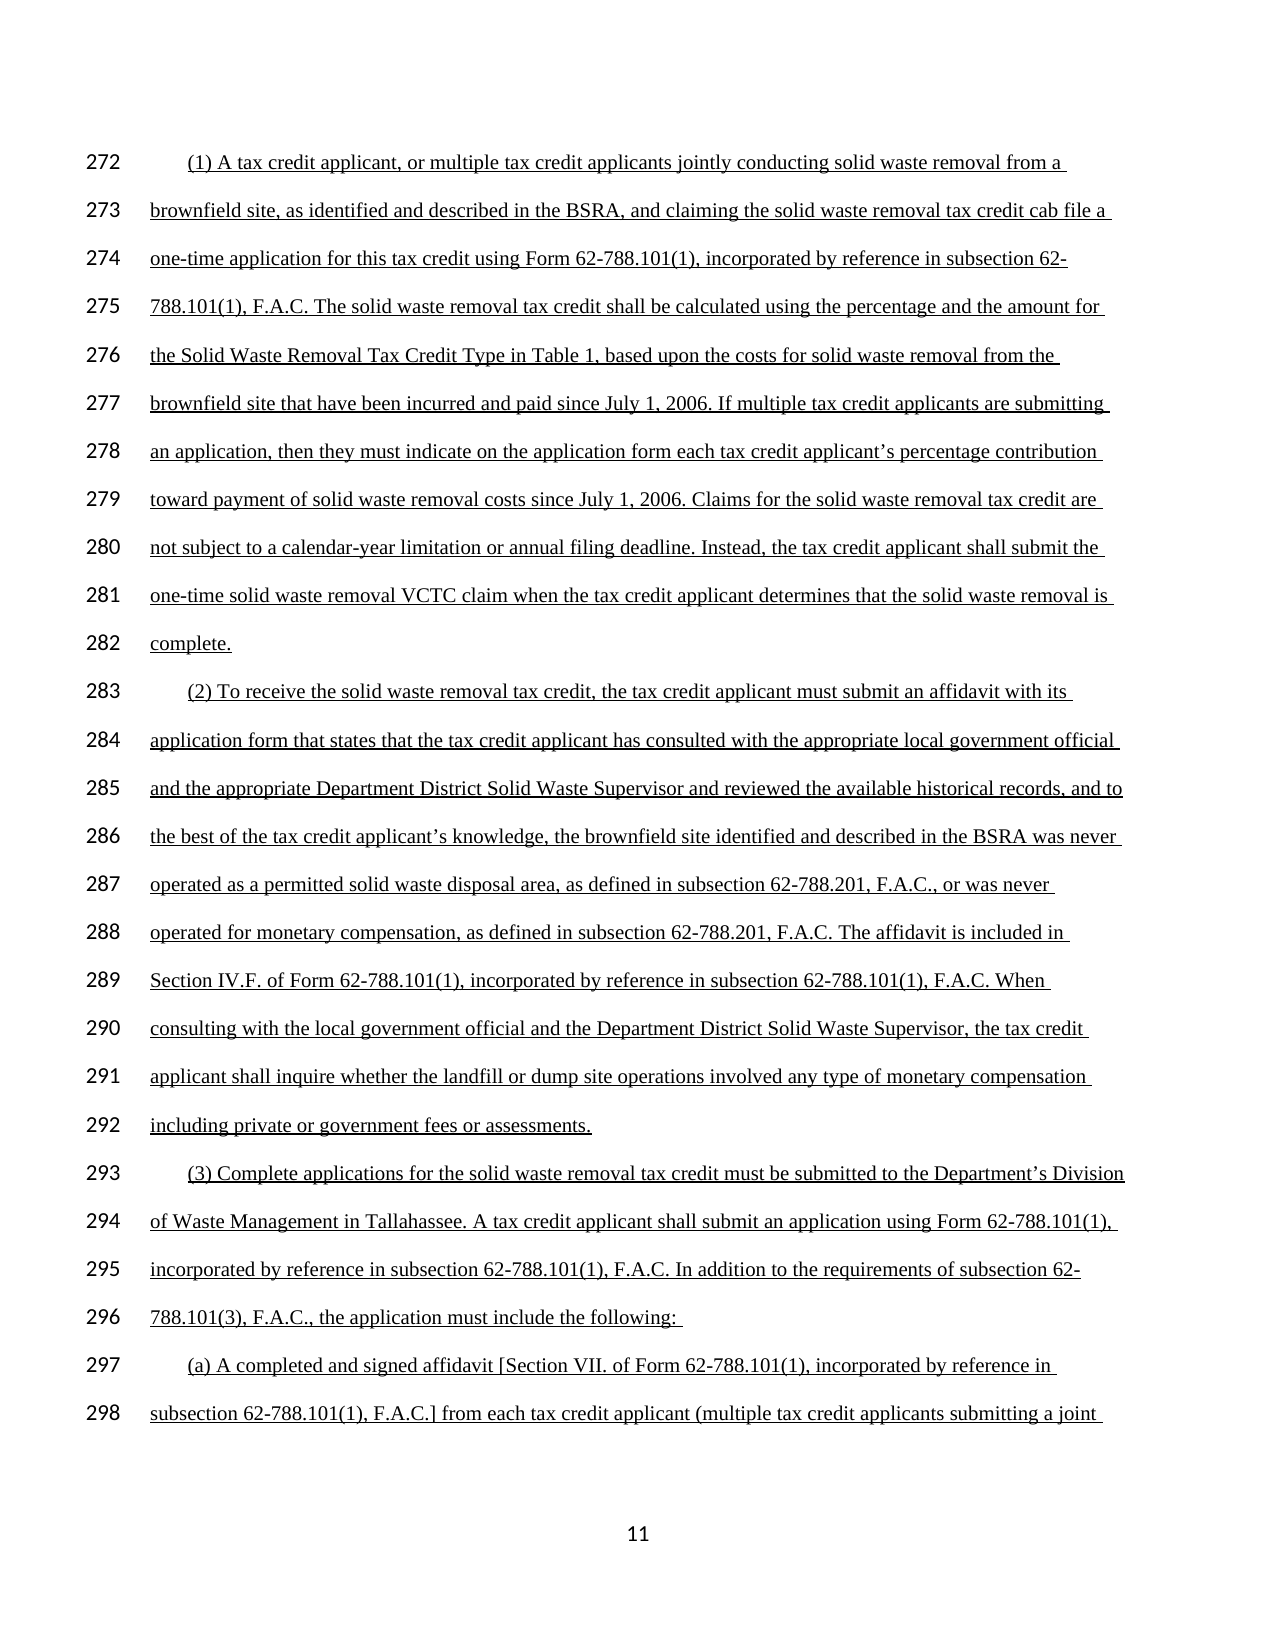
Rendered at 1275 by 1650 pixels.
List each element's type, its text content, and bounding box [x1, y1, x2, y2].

text (1) A tax credit applicant, or multiple tax credit applicants jointly conducting solid waste removal from a brownfield site, as identified and described in the BSRA, and claiming the solid waste removal tax credit cab file a one-time application for this tax credit using Form 62-788.101(1), incorporated by reference in subsection 62-788.101(1), F.A.C. The solid waste removal tax credit shall be calculated using the percentage and the amount for the Solid Waste Removal Tax Credit Type in Table 1, based upon the costs for solid waste removal from the brownfield site that have been incurred and paid since July 1, 2006. If multiple tax credit applicants are submitting an application, then they must indicate on the application form each tax credit applicant’s percentage contribution toward payment of solid waste removal costs since July 1, 2006. Claims for the solid waste removal tax credit are not subject to a calendar-year limitation or annual filing deadline. Instead, the tax credit applicant shall submit the one-time solid waste removal VCTC claim when the tax credit applicant determines that the solid waste removal is complete. [150, 150, 1125, 655]
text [150, 1353, 1125, 1425]
text (2) To receive the solid waste removal tax credit, the tax credit applicant must submit an affidavit with its application form that states that the tax credit applicant has consulted with the appropriate local government official and the appropriate Department District Solid Waste Supervisor and reviewed the available historical records, and to the best of the tax credit applicant’s knowledge, the brownfield site identified and described in the BSRA was never operated as a permitted solid waste disposal area, as defined in subsection 62-788.201, F.A.C., or was never operated for monetary compensation, as defined in subsection 62-788.201, F.A.C. The affidavit is included in Section IV.F. of Form 62-788.101(1), incorporated by reference in subsection 62-788.101(1), F.A.C. When consulting with the local government official and the Department District Solid Waste Supervisor, the tax credit applicant shall inquire whether the landfill or dump site operations involved any type of monetary compensation including private or government fees or assessments. [150, 679, 1125, 1137]
text (3) Complete applications for the solid waste removal tax credit must be submitted to the Department’s Division of Waste Management in Tallahassee. A tax credit applicant shall submit an application using Form 62-788.101(1), incorporated by reference in subsection 62-788.101(1), F.A.C. In addition to the requirements of subsection 62-788.101(3), F.A.C., the application must include the following: [150, 1161, 1125, 1329]
